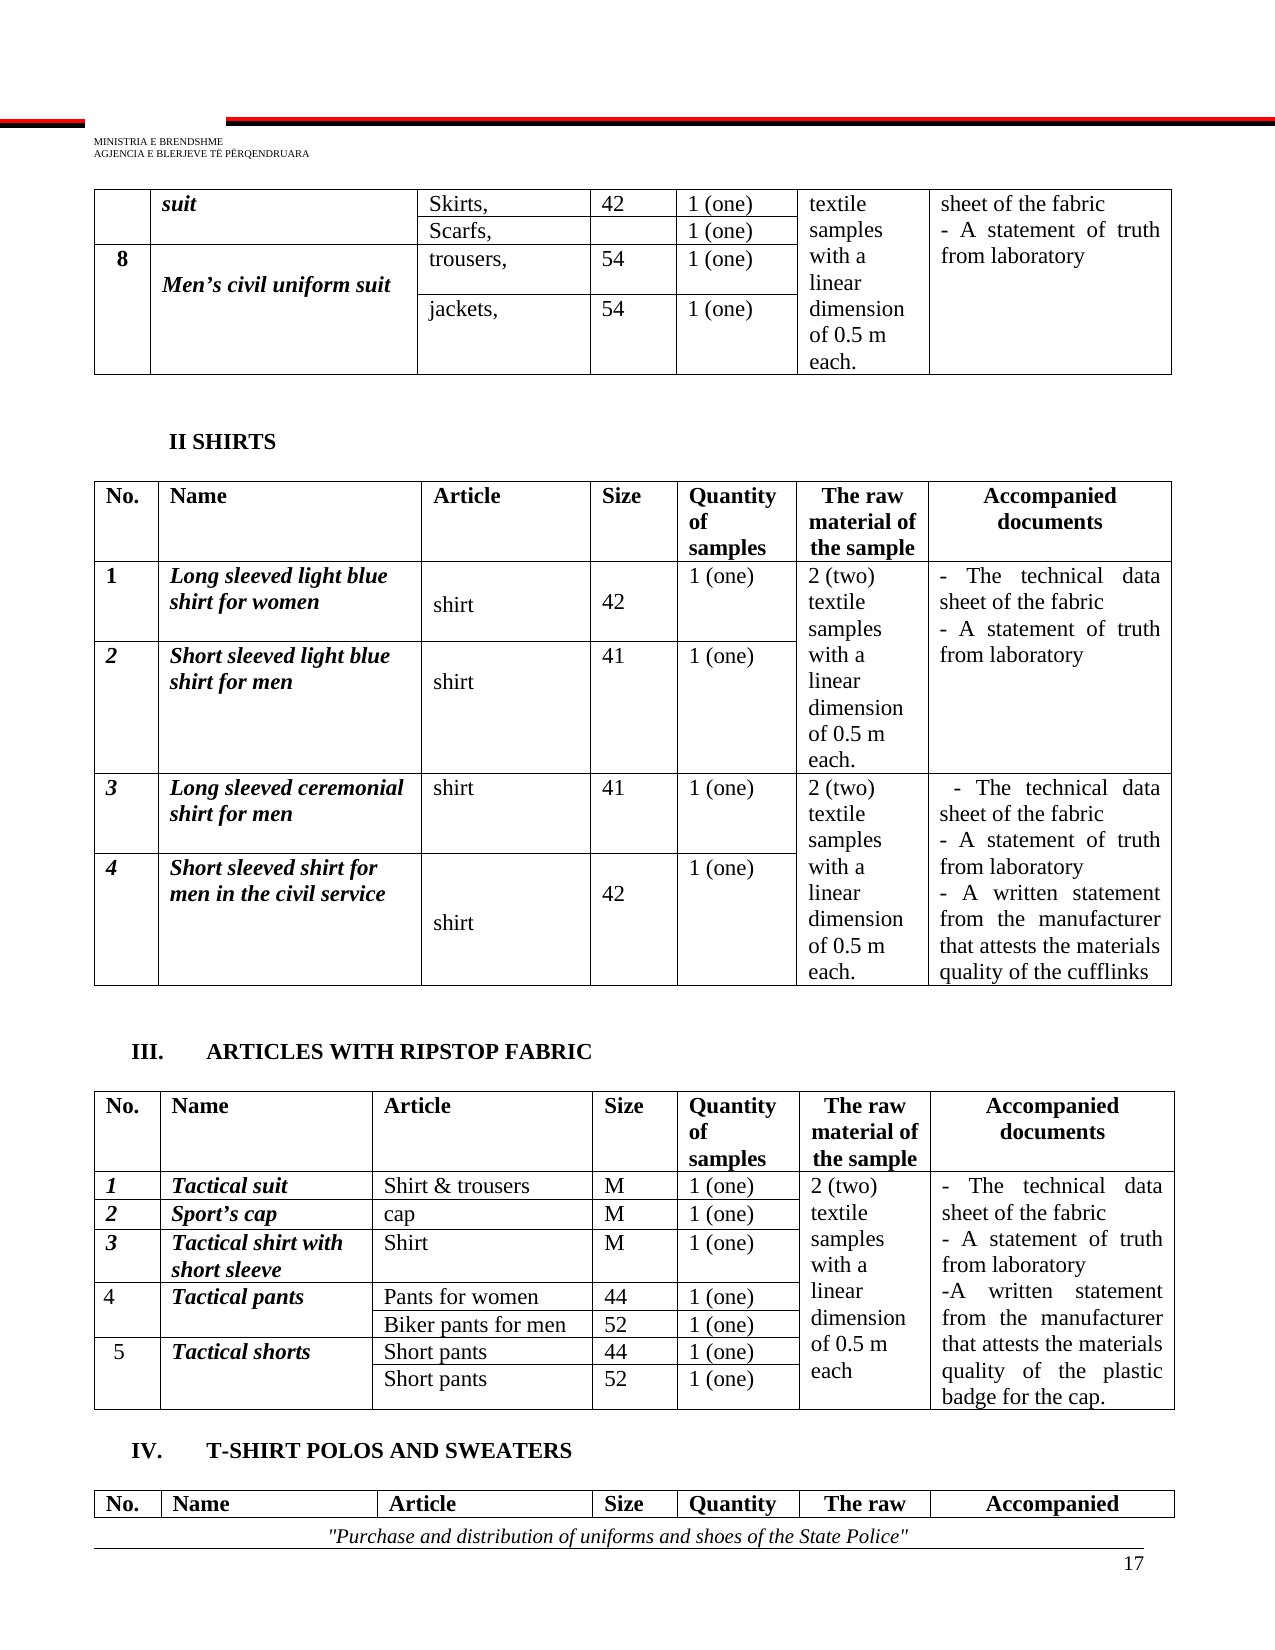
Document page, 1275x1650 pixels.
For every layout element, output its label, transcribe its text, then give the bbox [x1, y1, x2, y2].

table_cell 1 (one) [678, 642, 796, 773]
table_cell 52 [593, 1365, 677, 1409]
table_header Size [591, 482, 677, 561]
table_cell Tactical pants [161, 1283, 372, 1337]
table_cell shirt [422, 642, 590, 773]
table_cell shirt [422, 562, 590, 641]
table_header Size [593, 1092, 677, 1171]
table_cell - The technical data sheet of the fabric - A statement of truth from laboratory -A written statement from the manufacturer that attests the materials quality of the plastic badge for the cap. [931, 1172, 1174, 1409]
table_cell 1 (one) [678, 1365, 799, 1409]
table_header Accompanied documents [929, 482, 1171, 561]
table_cell 42 [591, 854, 677, 984]
table_cell 7 [95, 190, 150, 243]
table_cell cap [373, 1200, 592, 1228]
table_cell 1 (one) [678, 1338, 799, 1364]
table_cell 4 [95, 1283, 160, 1337]
table_cell Biker pants for men [373, 1311, 592, 1337]
table_cell shirt [422, 854, 590, 984]
table_cell Long sleeved ceremonial shirt for men [159, 774, 421, 853]
table_header Quantity of samples [678, 482, 796, 561]
table_header Article [422, 482, 590, 561]
table_cell 2 [95, 1200, 160, 1228]
table_cell 2 [95, 642, 158, 773]
table_cell 2 (two) textile samples with a linear dimension of 0.5 m each. [797, 774, 928, 984]
table_header No. [95, 482, 158, 561]
table_cell 1 (one) [678, 774, 796, 853]
table_cell Sport’s cap [161, 1200, 372, 1228]
table_cell shirt [422, 774, 590, 853]
table_cell 2 (two) textile samples with a linear dimension of 0.5 m each. [797, 562, 928, 773]
table_header Accompanied documents [931, 1092, 1174, 1171]
table_header Name [162, 1491, 377, 1517]
table_header Quantity of samples [678, 1491, 799, 1517]
table_cell 41 [591, 642, 677, 773]
table_cell 1 [95, 1172, 160, 1198]
table_cell Short sleeved shirt for men in the civil service [159, 854, 421, 984]
table_cell 1 (one) [677, 295, 797, 374]
table_cell 3 [95, 774, 158, 853]
text II SHIRTS [169, 428, 1144, 454]
table_cell M [593, 1230, 677, 1282]
table_cell Long sleeved light blue shirt for women [159, 562, 421, 641]
table_cell 3 [95, 1230, 160, 1282]
table_cell M [593, 1200, 677, 1228]
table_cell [930, 190, 1171, 374]
table_cell Tactical suit [161, 1172, 372, 1198]
table_cell 1 (one) [678, 1172, 799, 1198]
table_header Article [378, 1491, 592, 1517]
table_cell 1 (one) [678, 1283, 799, 1309]
table_cell [591, 217, 676, 243]
table_cell 1 (one) [677, 217, 797, 243]
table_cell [798, 190, 929, 374]
table_cell 42 [591, 562, 677, 641]
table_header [931, 1491, 1174, 1517]
table_cell 8 [95, 245, 150, 374]
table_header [800, 1491, 930, 1517]
table_cell Short pants [373, 1365, 592, 1409]
table_cell 52 [593, 1311, 677, 1337]
table_cell jackets, [418, 295, 590, 374]
table_cell - The technical data sheet of the fabric - A statement of truth from laboratory - A written statement from the manufacturer that attests the materials quality of the cufflinks [929, 774, 1171, 984]
table_header No. [95, 1491, 161, 1517]
table_cell 1 (one) [678, 854, 796, 984]
table_header The raw material of the sample [800, 1092, 930, 1171]
table_cell 54 [591, 295, 676, 374]
table_header Article [373, 1092, 592, 1171]
table_header The raw material of the sample [797, 482, 928, 561]
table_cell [800, 1172, 930, 1409]
table_cell 4 [95, 854, 158, 984]
table_cell Skirts, [418, 190, 590, 216]
table_cell Short pants [373, 1338, 592, 1364]
table_cell - The technical data sheet of the fabric - A statement of truth from laboratory [929, 562, 1171, 773]
table_header Quantity of samples [678, 1092, 799, 1171]
list ARTICLES WITH RIPSTOP FABRIC [131, 1038, 1144, 1065]
table_cell 1 (one) [678, 1200, 799, 1228]
table_cell Shirt [373, 1230, 592, 1282]
table_cell Short sleeved light blue shirt for men [159, 642, 421, 773]
table_cell 1 (one) [677, 245, 797, 294]
table_cell Pants for women [373, 1283, 592, 1309]
table_header Size [593, 1491, 677, 1517]
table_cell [151, 190, 417, 243]
table_cell M [593, 1172, 677, 1198]
table_header No. [95, 1092, 160, 1171]
table_cell 1 [95, 562, 158, 641]
table_cell 42 [591, 190, 676, 216]
table_header Name [159, 482, 421, 561]
table_cell 1 (one) [678, 1311, 799, 1337]
table_cell 5 [95, 1338, 160, 1409]
table_header Name [161, 1092, 372, 1171]
table_cell 1 (one) [678, 1230, 799, 1282]
table_cell 1 (one) [677, 190, 797, 216]
table_cell 44 [593, 1338, 677, 1364]
table_cell 44 [593, 1283, 677, 1309]
table_cell 1 (one) [678, 562, 796, 641]
list T-SHIRT POLOS AND SWEATERS [131, 1437, 1144, 1463]
table_cell Tactical shirt with short sleeve [161, 1230, 372, 1282]
table_cell 41 [591, 774, 677, 853]
table_cell Men’s civil uniform suit [151, 245, 417, 374]
table_cell Shirt & trousers [373, 1172, 592, 1198]
table_cell Tactical shorts [161, 1338, 372, 1409]
table_cell trousers, [418, 245, 590, 294]
table_cell 54 [591, 245, 676, 294]
table_cell Scarfs, [418, 217, 590, 243]
